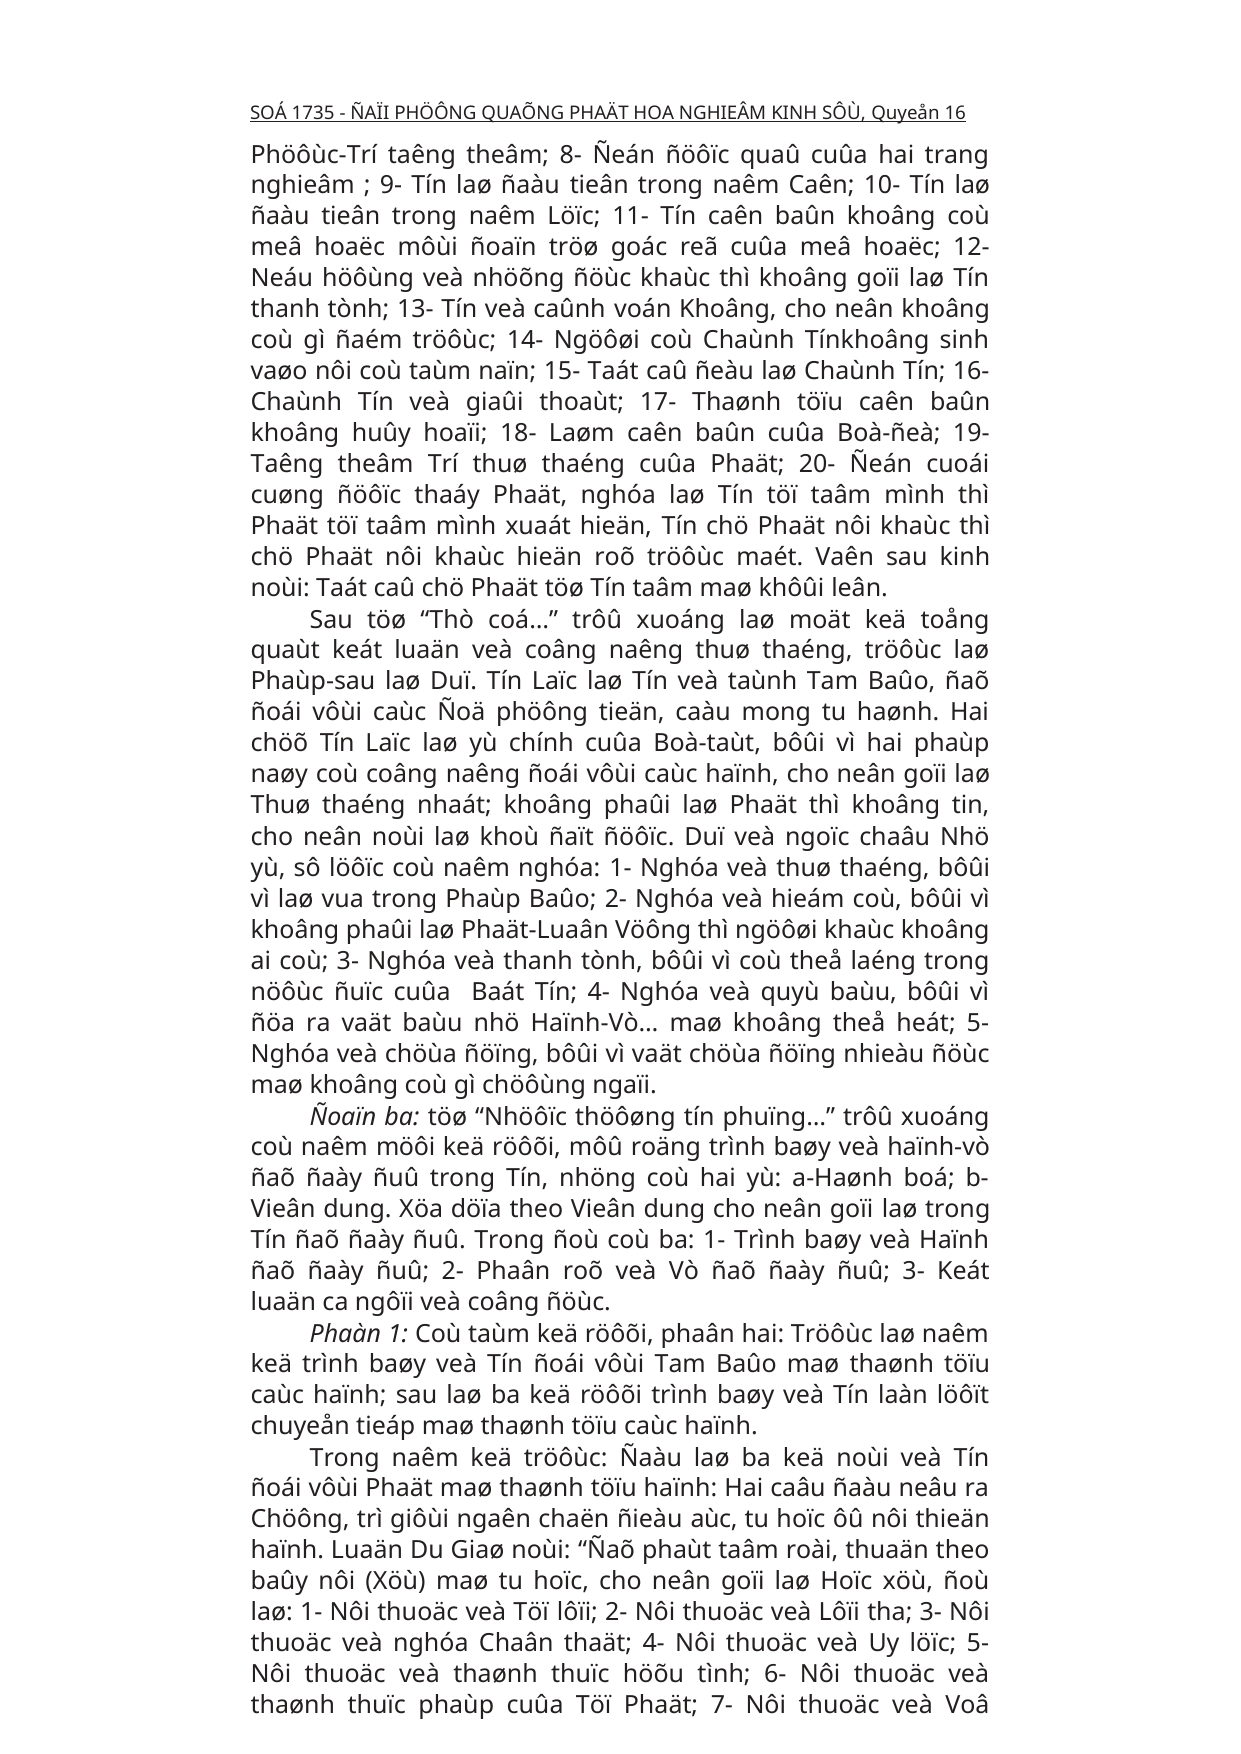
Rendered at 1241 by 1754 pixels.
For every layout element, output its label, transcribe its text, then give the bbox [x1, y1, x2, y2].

text Phaàn 1: Coù taùm keä röôõi, phaân hai: Tröôùc laø naêm keä trình baøy veà Tín ñoái vôùi Tam Baûo maø thaønh töïu caùc haïnh; sau laø ba keä röôõi trình baøy veà Tín laàn löôït chuyeån tieáp maø thaønh töïu caùc haïnh. [250, 1318, 990, 1442]
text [250, 1442, 990, 1721]
text Phöôùc-Trí taêng theâm; 8- Ñeán ñöôïc quaû cuûa hai trang nghieâm ; 9- Tín laø ñaàu tieân trong naêm Caên; 10- Tín laø ñaàu tieân trong naêm Löïc; 11- Tín caên baûn khoâng coù meâ hoaëc môùi ñoaïn tröø goác reã cuûa meâ hoaëc; 12- Neáu höôùng veà nhöõng ñöùc khaùc thì khoâng goïi laø Tín thanh tònh; 13- Tín veà caûnh voán Khoâng, cho neân khoâng coù gì ñaém tröôùc; 14- Ngöôøi coù Chaùnh Tínkhoâng sinh vaøo nôi coù taùm naïn; 15- Taát caû ñeàu laø Chaùnh Tín; 16- Chaùnh Tín veà giaûi thoaùt; 17- Thaønh töïu caên baûn khoâng huûy hoaïi; 18- Laøm caên baûn cuûa Boà-ñeà; 19- Taêng theâm Trí thuø thaéng cuûa Phaät; 20- Ñeán cuoái cuøng ñöôïc thaáy Phaät, nghóa laø Tín töï taâm mình thì Phaät töï taâm mình xuaát hieän, Tín chö Phaät nôi khaùc thì chö Phaät nôi khaùc hieän roõ tröôùc maét. Vaên sau kinh noùi: Taát caû chö Phaät töø Tín taâm maø khôûi leân. [250, 138, 990, 604]
text Ñoaïn ba: töø “Nhöôïc thöôøng tín phuïng…” trôû xuoáng coù naêm möôi keä röôõi, môû roäng trình baøy veà haïnh-vò ñaõ ñaày ñuû trong Tín, nhöng coù hai yù: a-Haønh boá; b-Vieân dung. Xöa döïa theo Vieân dung cho neân goïi laø trong Tín ñaõ ñaày ñuû. Trong ñoù coù ba: 1- Trình baøy veà Haïnh ñaõ ñaày ñuû; 2- Phaân roõ veà Vò ñaõ ñaày ñuû; 3- Keát luaän ca ngôïi veà coâng ñöùc. [250, 1101, 990, 1318]
text Sau töø “Thò coá…” trôû xuoáng laø moät keä toång quaùt keát luaän veà coâng naêng thuø thaéng, tröôùc laø Phaùp-sau laø Duï. Tín Laïc laø Tín veà taùnh Tam Baûo, ñaõ ñoái vôùi caùc Ñoä phöông tieän, caàu mong tu haønh. Hai chöõ Tín Laïc laø yù chính cuûa Boà-taùt, bôûi vì hai phaùp naøy coù coâng naêng ñoái vôùi caùc haïnh, cho neân goïi laø Thuø thaéng nhaát; khoâng phaûi laø Phaät thì khoâng tin, cho neân noùi laø khoù ñaït ñöôïc. Duï veà ngoïc chaâu Nhö yù, sô löôïc coù naêm nghóa: 1- Nghóa veà thuø thaéng, bôûi vì laø vua trong Phaùp Baûo; 2- Nghóa veà hieám coù, bôûi vì khoâng phaûi laø Phaät-Luaân Vöông thì ngöôøi khaùc khoâng ai coù; 3- Nghóa veà thanh tònh, bôûi vì coù theå laéng trong nöôùc ñuïc cuûa Baát Tín; 4- Nghóa veà quyù baùu, bôûi vì ñöa ra vaät baùu nhö Haïnh-Vò… maø khoâng theå heát; 5- Nghóa veà chöùa ñöïng, bôûi vì vaät chöùa ñöïng nhieàu ñöùc maø khoâng coù gì chöôùng ngaïi. [250, 604, 990, 1101]
